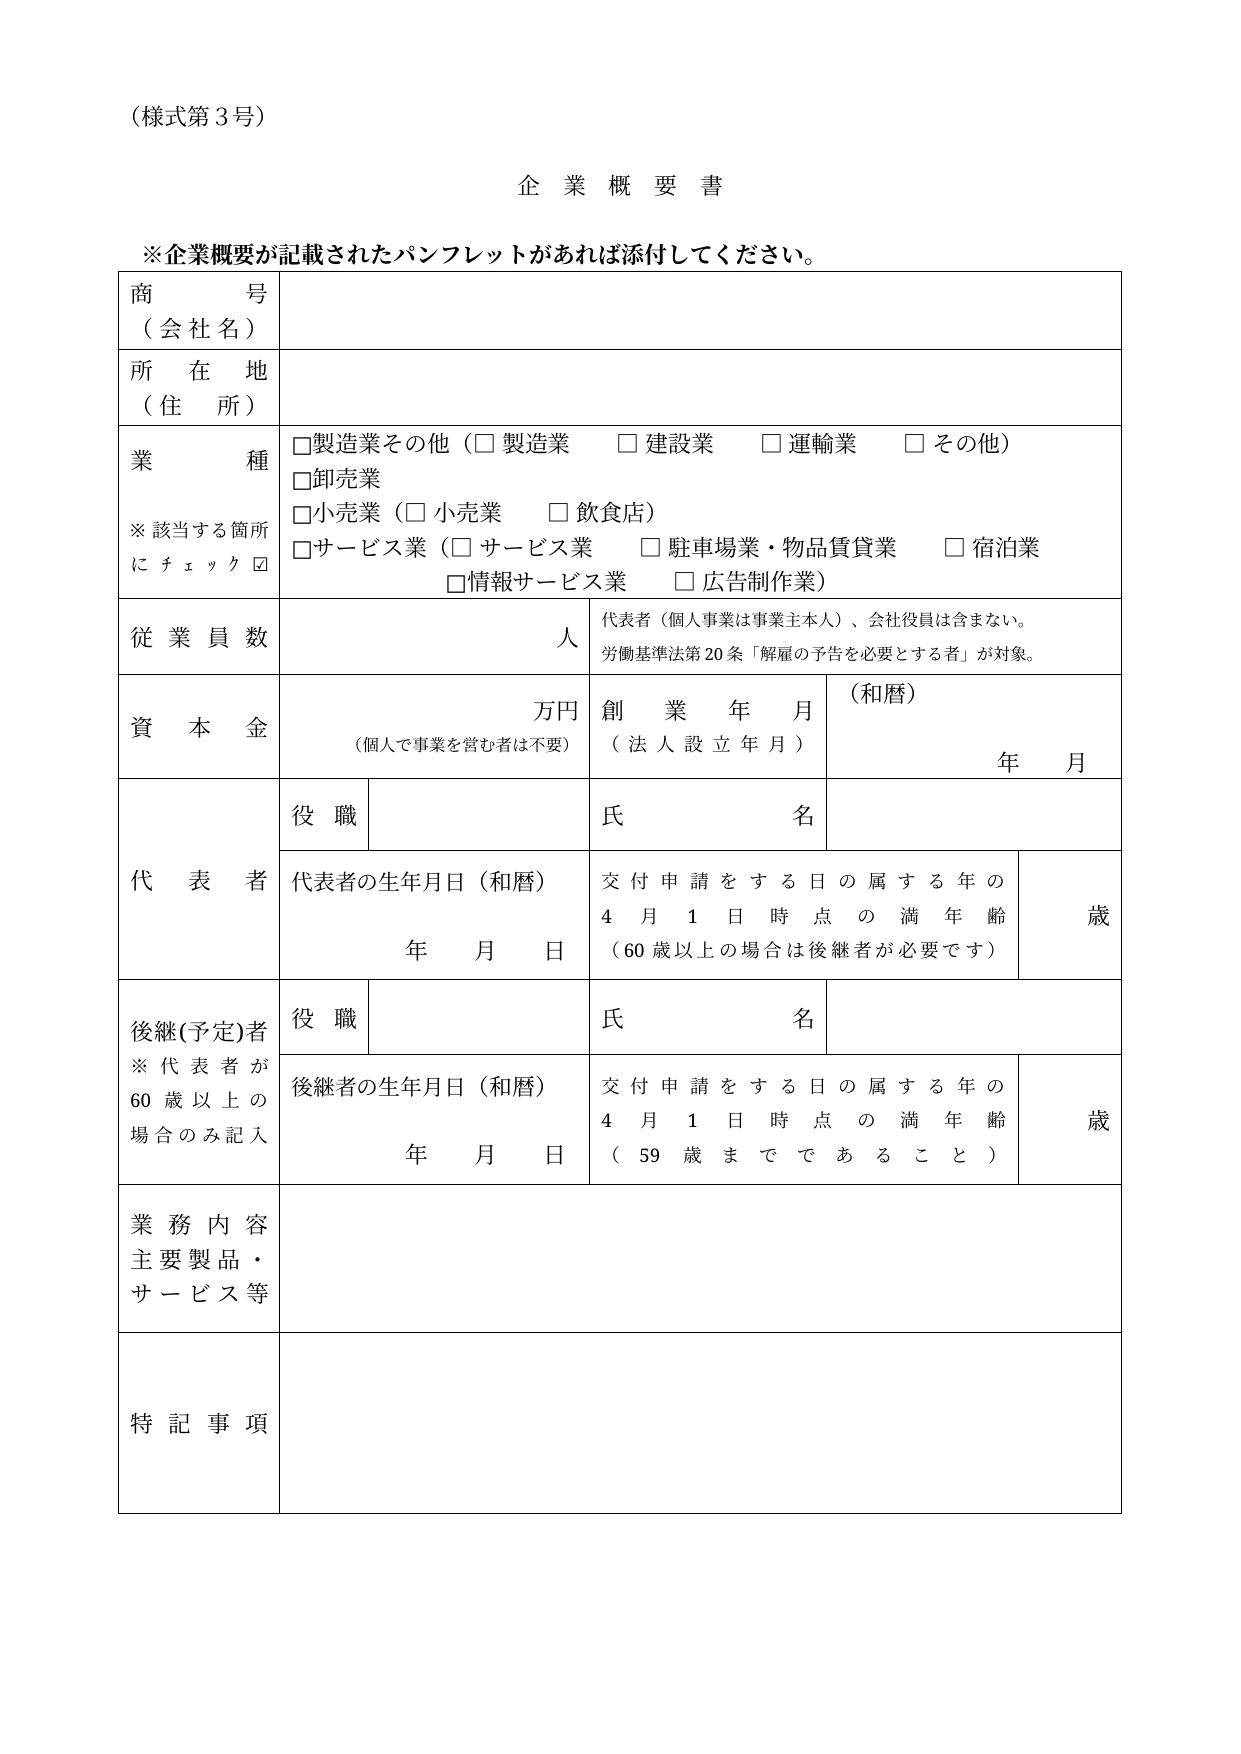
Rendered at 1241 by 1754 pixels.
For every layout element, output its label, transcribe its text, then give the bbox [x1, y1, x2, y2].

table_cell [280, 350, 1121, 424]
table_cell 資本金 [119, 675, 279, 778]
table_cell 交付申請をする日の属する年の 4月1日時点の満年齢 （59歳までであること） [590, 1055, 1018, 1184]
text 企 業 概 要 書 [118, 168, 1122, 202]
table_cell 後継(予定)者※代表者が 60歳以上の 場合のみ記入 [119, 980, 279, 1184]
table_header [280, 272, 1121, 348]
table_cell 氏名 [590, 779, 826, 849]
text ※企業概要が記載されたパンフレットがあれば添付してください。 [118, 237, 1122, 271]
table_cell □製造業その他（□ 製造業 □ 建設業 □ 運輸業 □ その他） □卸売業 □小売業（□ 小売業 □ 飲食店） □サービス業（□ サービス業 □ 駐車場業・物品賃貸業 □ 宿泊業 □情報サービス業 □ 広告制作業） [280, 426, 1121, 598]
table_cell [369, 980, 589, 1054]
table_cell 交付申請をする日の属する年の 4月1日時点の満年齢 （60歳以上の場合は後継者が必要です） [590, 851, 1018, 979]
table_cell 所在地 （住 所） [119, 350, 279, 424]
table_cell 業種 ※ 該当する箇所にﾁｪｯｸ☑ [119, 426, 279, 598]
table_cell 歳 [1019, 1055, 1121, 1184]
table_cell 業務内容 主要製品・ サービス等 [119, 1185, 279, 1332]
table_cell [827, 980, 1121, 1054]
table_cell 代表者（個人事業は事業主本人）、会社役員は含まない。 労働基準法第20条「解雇の予告を必要とする者」が対象。 [590, 599, 1121, 674]
table_cell 後継者の生年月日（和暦） 年 月 日 [280, 1055, 589, 1184]
table_cell [827, 779, 1121, 849]
table_cell 役職 [280, 980, 368, 1054]
text （様式第３号） [118, 99, 1016, 133]
table_cell 万円 （個人で事業を営む者は不要） [280, 675, 589, 778]
table_cell 創業年月 （法人設立年月） [590, 675, 826, 778]
table_cell 歳 [1019, 851, 1121, 979]
table_header 商 号 （会社名） [119, 272, 279, 348]
table_cell 代表者 [119, 779, 279, 979]
table_cell 役職 [280, 779, 368, 849]
table_cell 氏名 [590, 980, 826, 1054]
table_cell 従業員数 [119, 599, 279, 674]
table_cell [280, 1333, 1121, 1513]
table_cell [369, 779, 589, 849]
table_cell （和暦） 年 月 [827, 675, 1121, 778]
table_cell [280, 1185, 1121, 1332]
table_cell 代表者の生年月日（和暦） 年 月 日 [280, 851, 589, 979]
table_cell 人 [280, 599, 589, 674]
table_cell 特記事項 [119, 1333, 279, 1513]
